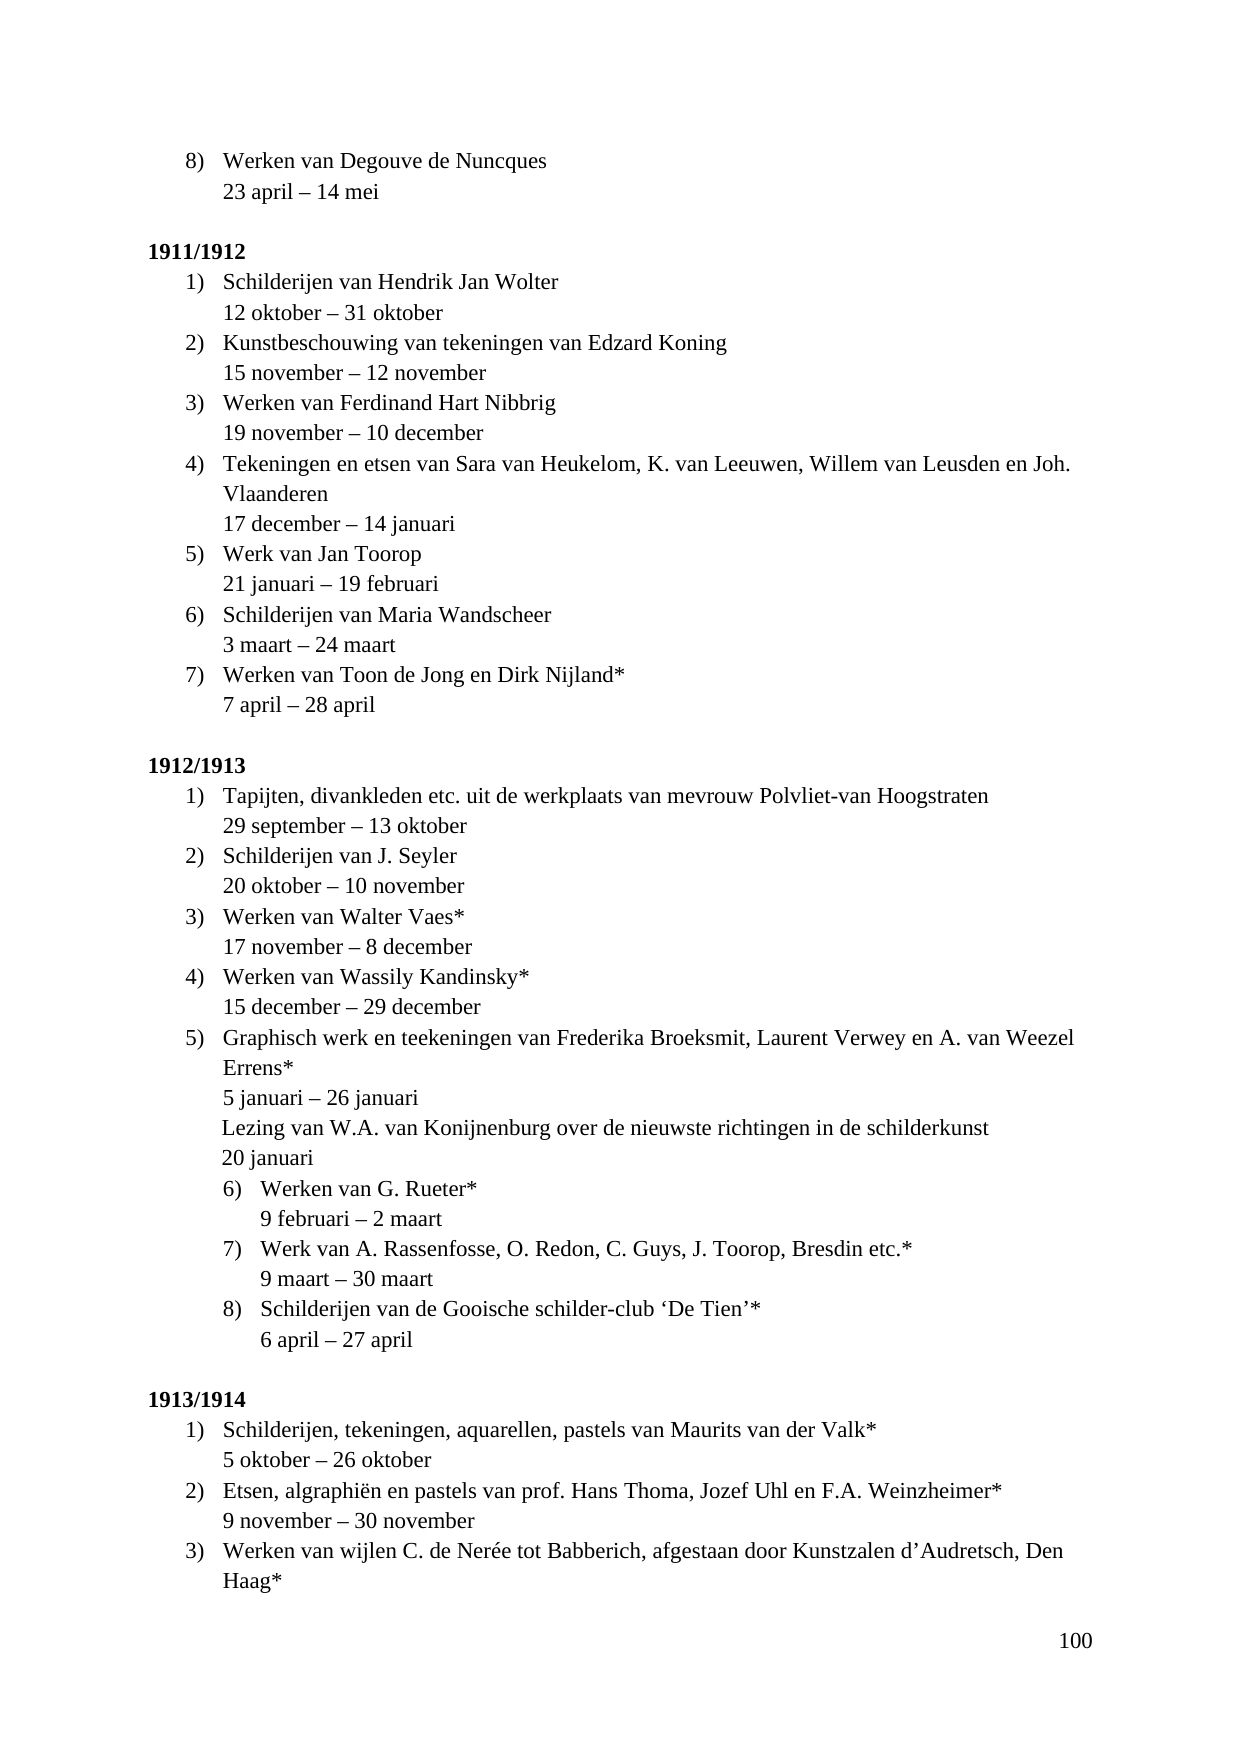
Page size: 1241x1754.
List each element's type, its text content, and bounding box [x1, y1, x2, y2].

text 7 april – 28 april [223, 691, 1093, 718]
text 5 januari – 26 januari [223, 1084, 1093, 1110]
text 20 januari [148, 1144, 1093, 1171]
text 9 november – 30 november [223, 1507, 1093, 1533]
text 1912/1913 [148, 752, 1093, 778]
list Graphisch werk en teekeningen van Frederika Broeksmit, Laurent Verwey en A. van Weezel Errens* [185, 1024, 1093, 1080]
list Schilderijen van de Gooische schilder-club ‘De Tien’* [223, 1296, 1093, 1322]
list Schilderijen van Hendrik Jan Wolter [185, 268, 1093, 295]
list Schilderijen van Maria Wandscheer [185, 601, 1093, 627]
text 17 november – 8 december [223, 933, 1093, 959]
text 15 november – 12 november [223, 359, 1093, 385]
text 23 april – 14 mei [223, 178, 1093, 204]
list Etsen, algraphiën en pastels van prof. Hans Thoma, Jozef Uhl en F.A. Weinzheimer* [185, 1477, 1093, 1503]
list Tekeningen en etsen van Sara van Heukelom, K. van Leeuwen, Willem van Leusden en Joh. Vlaanderen [185, 450, 1093, 506]
list Werken van wijlen C. de Nerée tot Babberich, afgestaan door Kunstzalen d’Audretsch, Den Haag* [185, 1537, 1093, 1594]
list Kunstbeschouwing van tekeningen van Edzard Koning [185, 329, 1093, 355]
text 12 oktober – 31 oktober [223, 299, 1093, 325]
text 9 maart – 30 maart [260, 1265, 1093, 1292]
list Werk van A. Rassenfosse, O. Redon, C. Guys, J. Toorop, Bresdin etc.* [223, 1235, 1093, 1261]
text 9 februari – 2 maart [260, 1205, 1093, 1231]
text 29 september – 13 oktober [223, 812, 1093, 838]
list Schilderijen van J. Seyler [185, 842, 1093, 869]
text 19 november – 10 december [223, 419, 1093, 446]
list Werken van Degouve de Nuncques [185, 148, 1093, 174]
list Tapijten, divankleden etc. uit de werkplaats van mevrouw Polvliet-van Hoogstraten [185, 782, 1093, 808]
text 15 december – 29 december [223, 993, 1093, 1020]
list Werken van Walter Vaes* [185, 903, 1093, 929]
list Werken van Wassily Kandinsky* [185, 963, 1093, 989]
text Lezing van W.A. van Konijnenburg over de nieuwste richtingen in de schilderkunst [148, 1114, 1093, 1141]
list Werk van Jan Toorop [185, 540, 1093, 567]
text 21 januari – 19 februari [223, 571, 1093, 597]
text 3 maart – 24 maart [223, 631, 1093, 657]
list Schilderijen, tekeningen, aquarellen, pastels van Maurits van der Valk* [185, 1416, 1093, 1443]
text 1913/1914 [148, 1386, 1093, 1412]
list Werken van Ferdinand Hart Nibbrig [185, 389, 1093, 416]
text 20 oktober – 10 november [223, 873, 1093, 899]
text 6 april – 27 april [260, 1326, 1093, 1352]
text 1911/1912 [148, 238, 1093, 264]
list Werken van Toon de Jong en Dirk Nijland* [185, 661, 1093, 687]
list Werken van G. Rueter* [223, 1175, 1093, 1201]
text 5 oktober – 26 oktober [223, 1447, 1093, 1473]
text 17 december – 14 januari [223, 510, 1093, 536]
